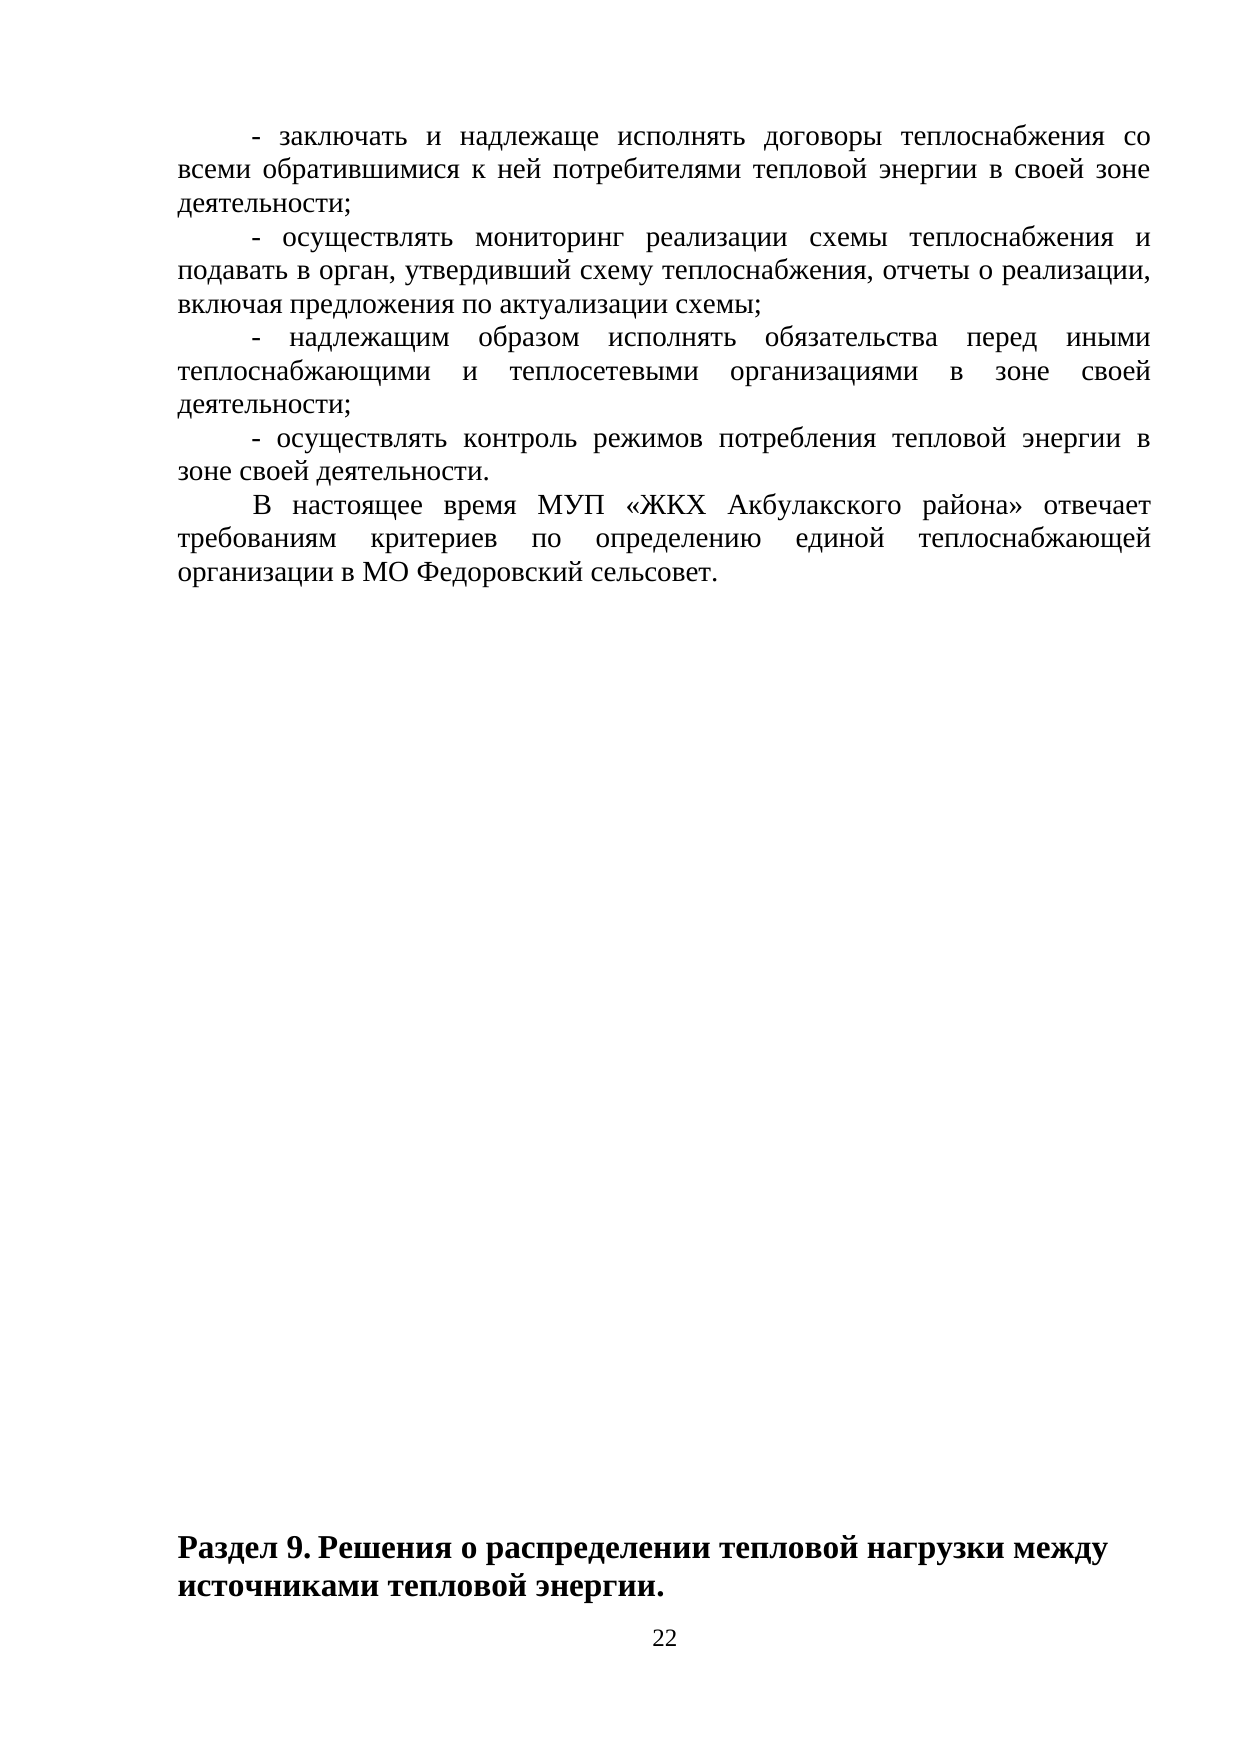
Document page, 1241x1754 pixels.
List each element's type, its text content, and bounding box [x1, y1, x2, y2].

text - осуществлять контроль режимов потребления тепловой энергии в зоне своей деятельности. [177, 420, 1152, 487]
text - заключать и надлежаще исполнять договоры теплоснабжения со всеми обратившимися к ней потребителями тепловой энергии в своей зоне деятельности; [177, 118, 1152, 219]
text В настоящее время МУП «ЖКХ Акбулакского района» отвечает требованиям критериев по определению единой теплоснабжающей организации в МО Федоровский сельсовет. [177, 487, 1152, 588]
text - осуществлять мониторинг реализации схемы теплоснабжения и подавать в орган, утвердивший схему теплоснабжения, отчеты о реализации, включая предложения по актуализации схемы; [177, 219, 1152, 319]
text - надлежащим образом исполнять обязательства перед иными теплоснабжающими и теплосетевыми организациями в зоне своей деятельности; [177, 319, 1152, 420]
text Раздел 9. Решения о распределении тепловой нагрузки между источниками тепловой энергии. [177, 1527, 1152, 1603]
